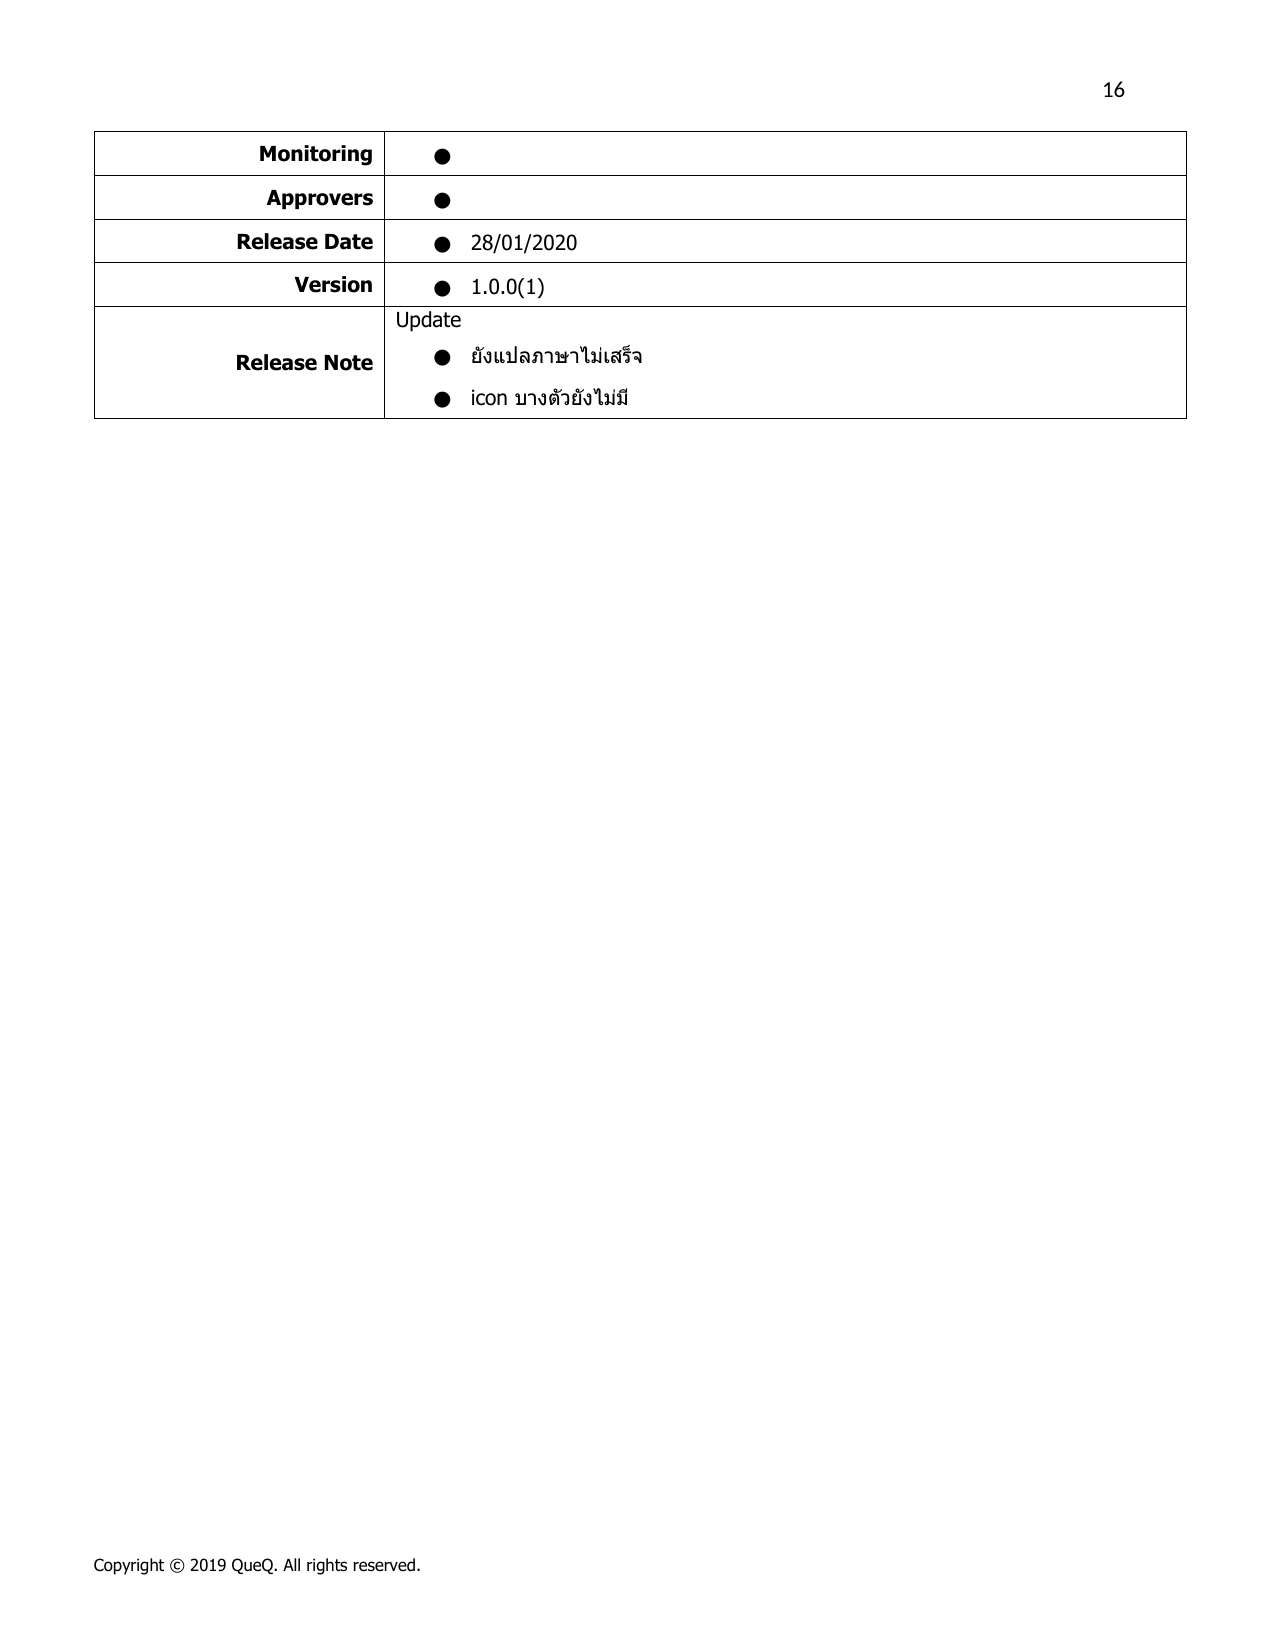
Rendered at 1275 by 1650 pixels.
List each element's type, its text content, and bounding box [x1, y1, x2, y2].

table_cell Release Note [95, 307, 384, 418]
table_cell 28/01/2020 [385, 220, 1186, 262]
table_cell 1.0.0(1) [385, 263, 1186, 306]
table_cell [385, 132, 1186, 175]
table_cell Update ยังแปลภาษาไม่เสร็จ icon บางตัวยังไม่มี [385, 307, 1186, 418]
table_cell Approvers [95, 176, 384, 218]
table_cell Release Date [95, 220, 384, 262]
table_cell [385, 176, 1186, 218]
table_cell Version [95, 263, 384, 306]
table_cell Monitoring [95, 132, 384, 175]
